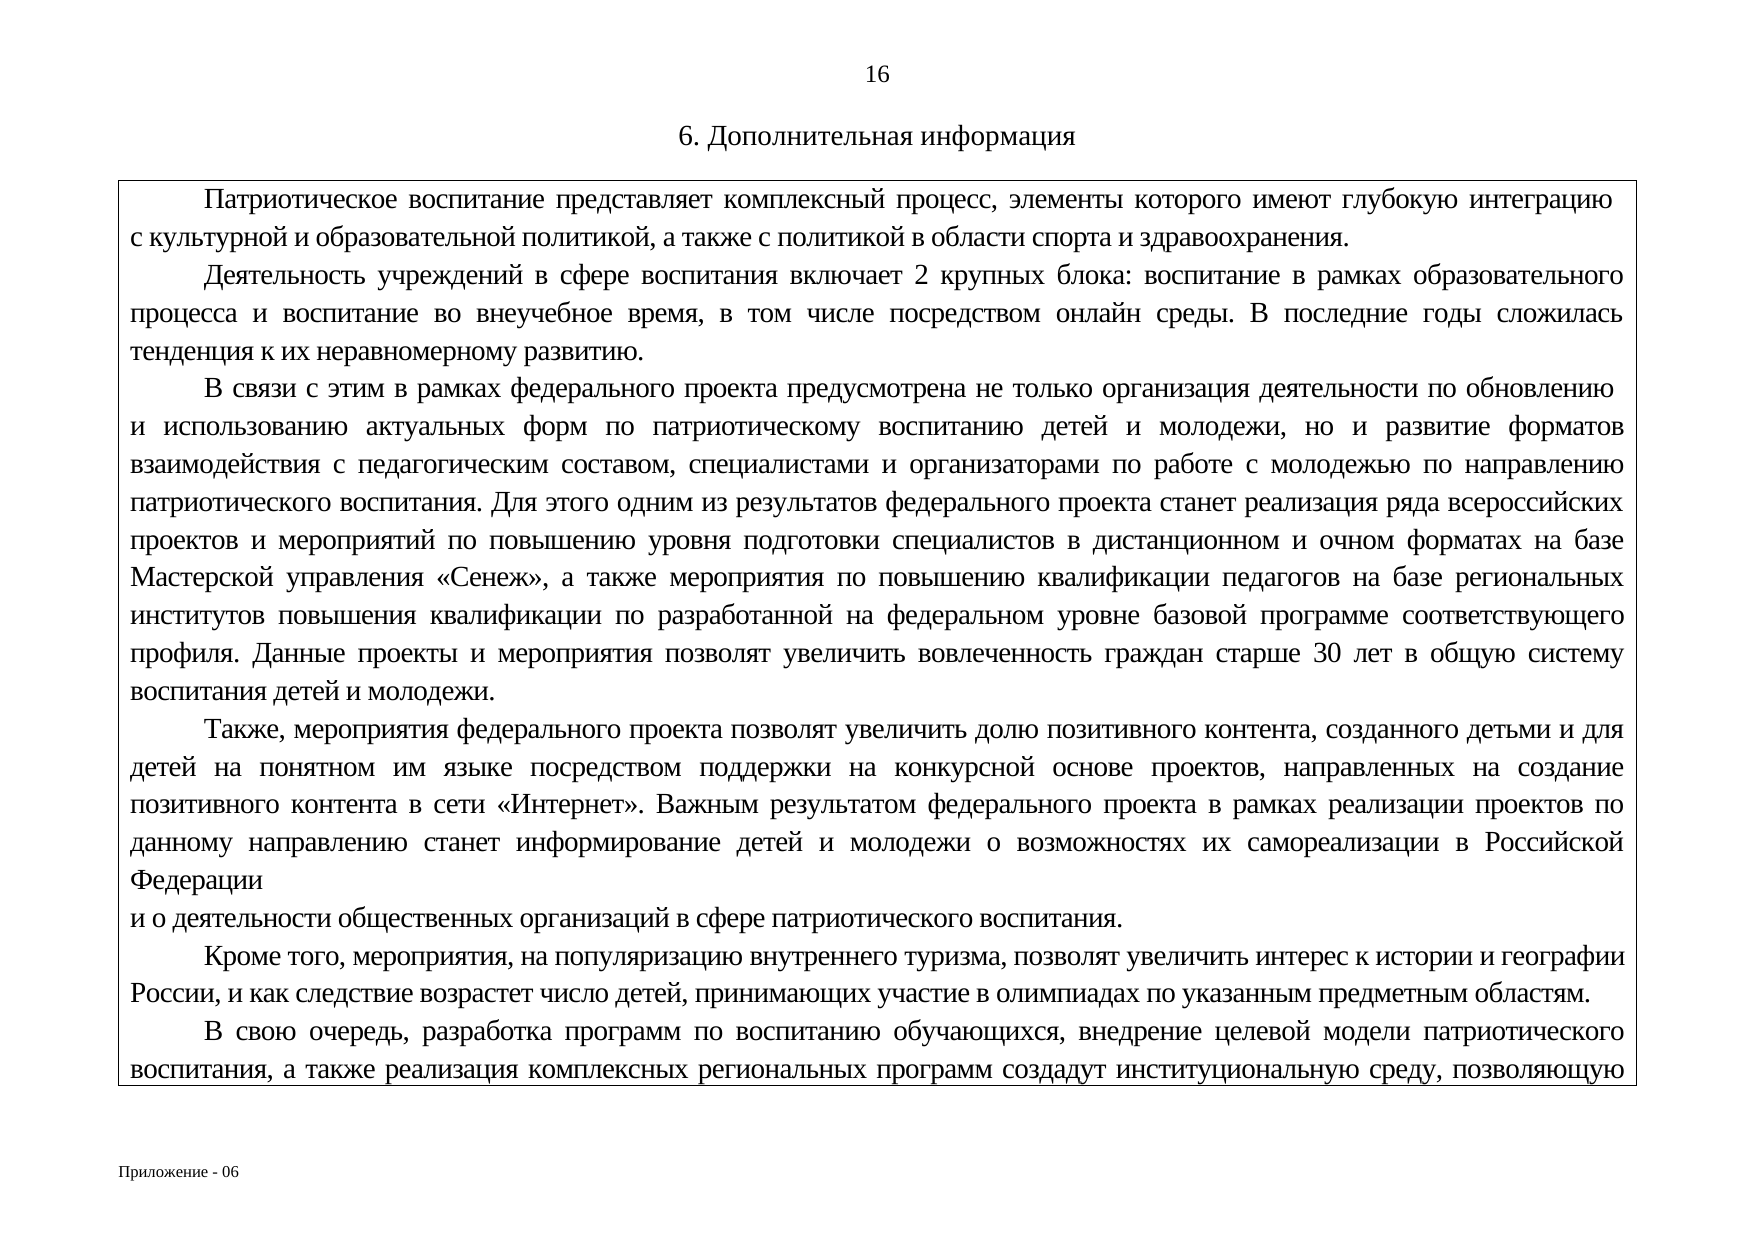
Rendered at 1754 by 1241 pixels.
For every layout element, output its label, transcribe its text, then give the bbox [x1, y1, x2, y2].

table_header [119, 181, 1636, 1085]
text 6. Дополнительная информация [118, 118, 1636, 152]
